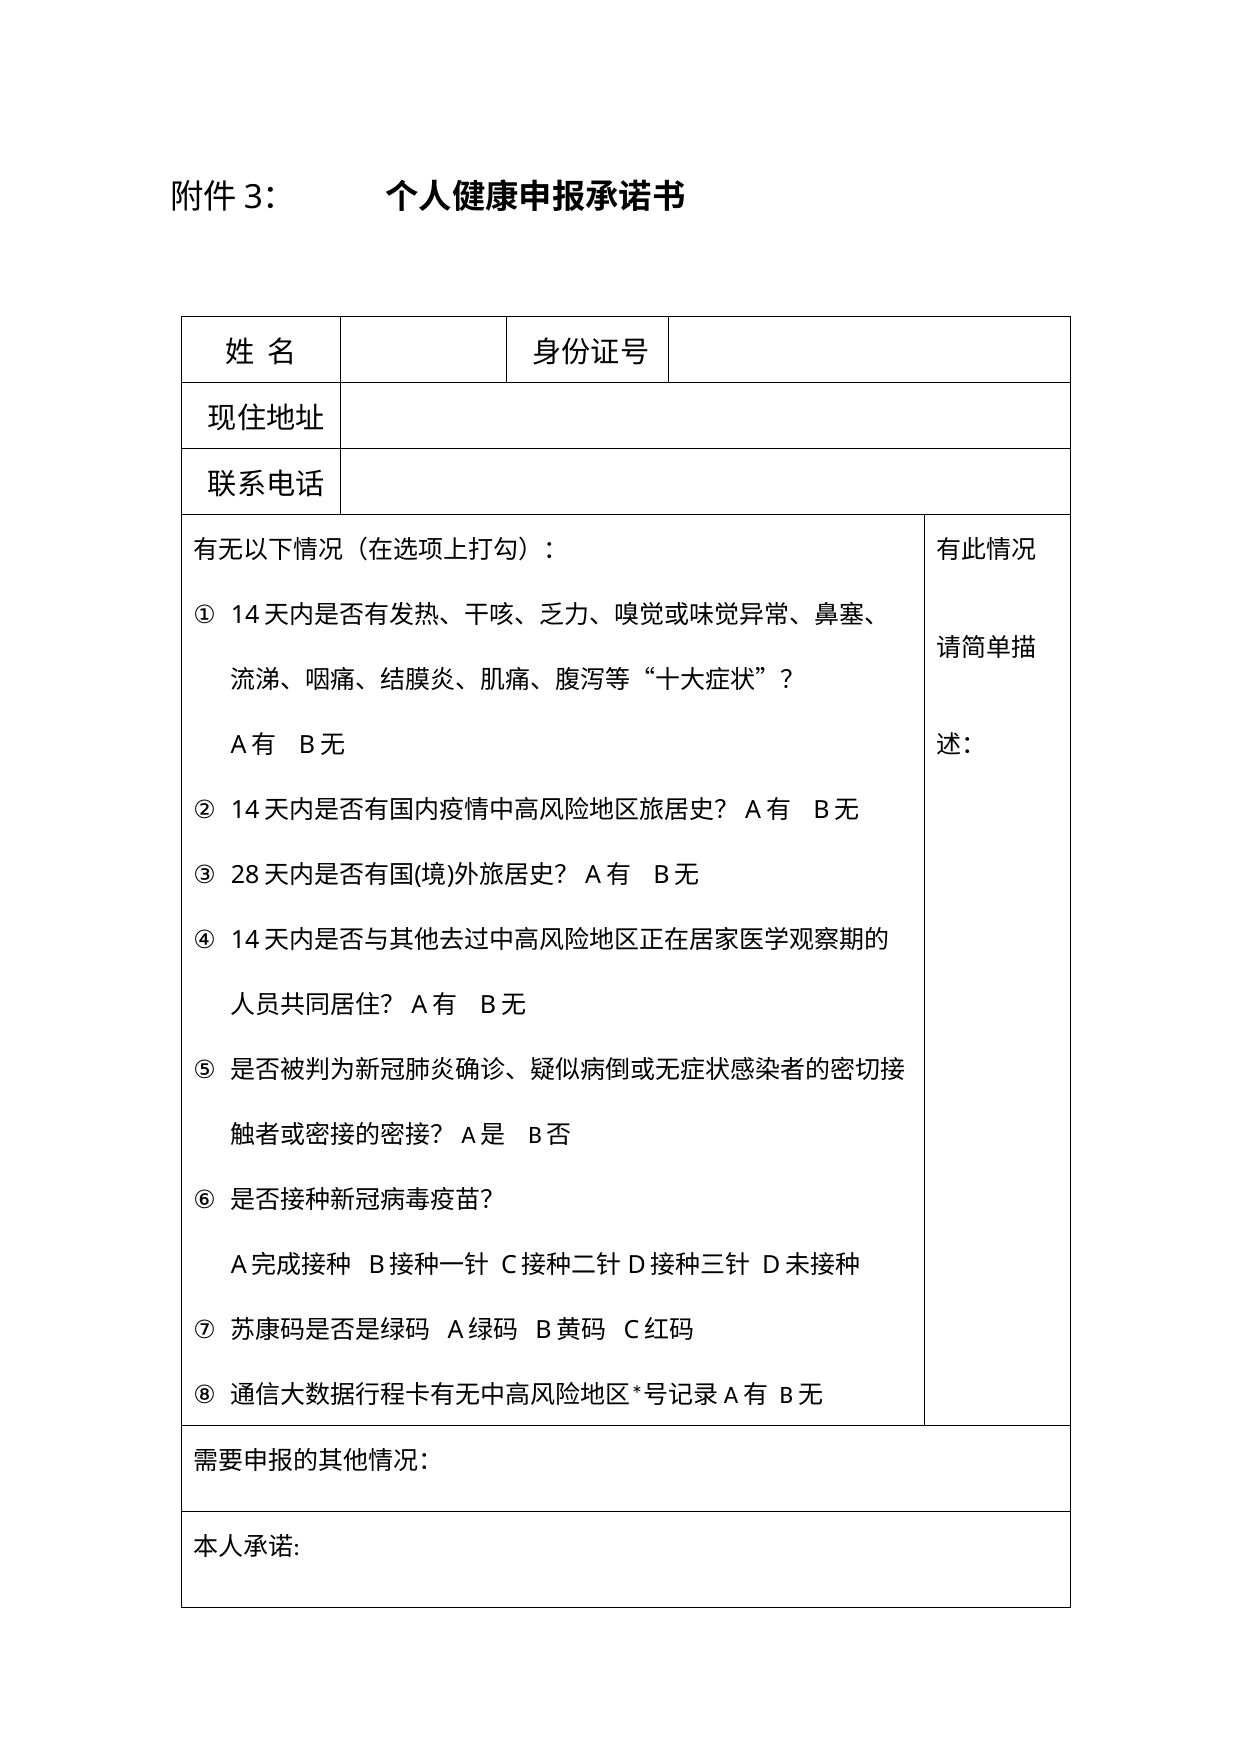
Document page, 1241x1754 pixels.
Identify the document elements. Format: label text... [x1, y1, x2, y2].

table_cell 有此情况请简单描述： [925, 515, 1070, 1425]
table_cell 现住地址 [182, 383, 340, 448]
table_cell 需要申报的其他情况： [182, 1426, 1070, 1511]
table_cell 联系电话 [182, 449, 340, 514]
table_header [341, 317, 506, 382]
table_cell [341, 383, 1070, 448]
table_header [669, 317, 1070, 382]
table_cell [182, 1512, 1070, 1607]
text 附件3： 个人健康申报承诺书 [170, 162, 1070, 227]
table_header 身份证号 [507, 317, 668, 382]
table_cell 有无以下情况（在选项上打勾）： 14天内是否有发热、干咳、乏力、嗅觉或味觉异常、鼻塞、流涕、咽痛、结膜炎、肌痛、腹泻等“十大症状”？ A有 B无 14天内是否有国内疫情中高风险地区旅居史？ A有 B无 28天内是否有国(境)外旅居史？ A有 B无 14天内是否与其他去过中高风险地区正在居家医学观察期的人员共同居住？ A有 B无 是否被判为新冠肺炎确诊、疑似病倒或无症状感染者的密切接触者或密接的密接？ A是 B否 是否接种新冠病毒疫苗？ A完成接种 B接种一针 C接种二针 D接种三针 D未接种 苏康码是否是绿码 A绿码 B黄码 C红码 通信大数据行程卡有无中高风险地区*号记录 A有 B无 [182, 515, 924, 1425]
table_cell [341, 449, 1070, 514]
table_header 姓 名 [182, 317, 340, 382]
